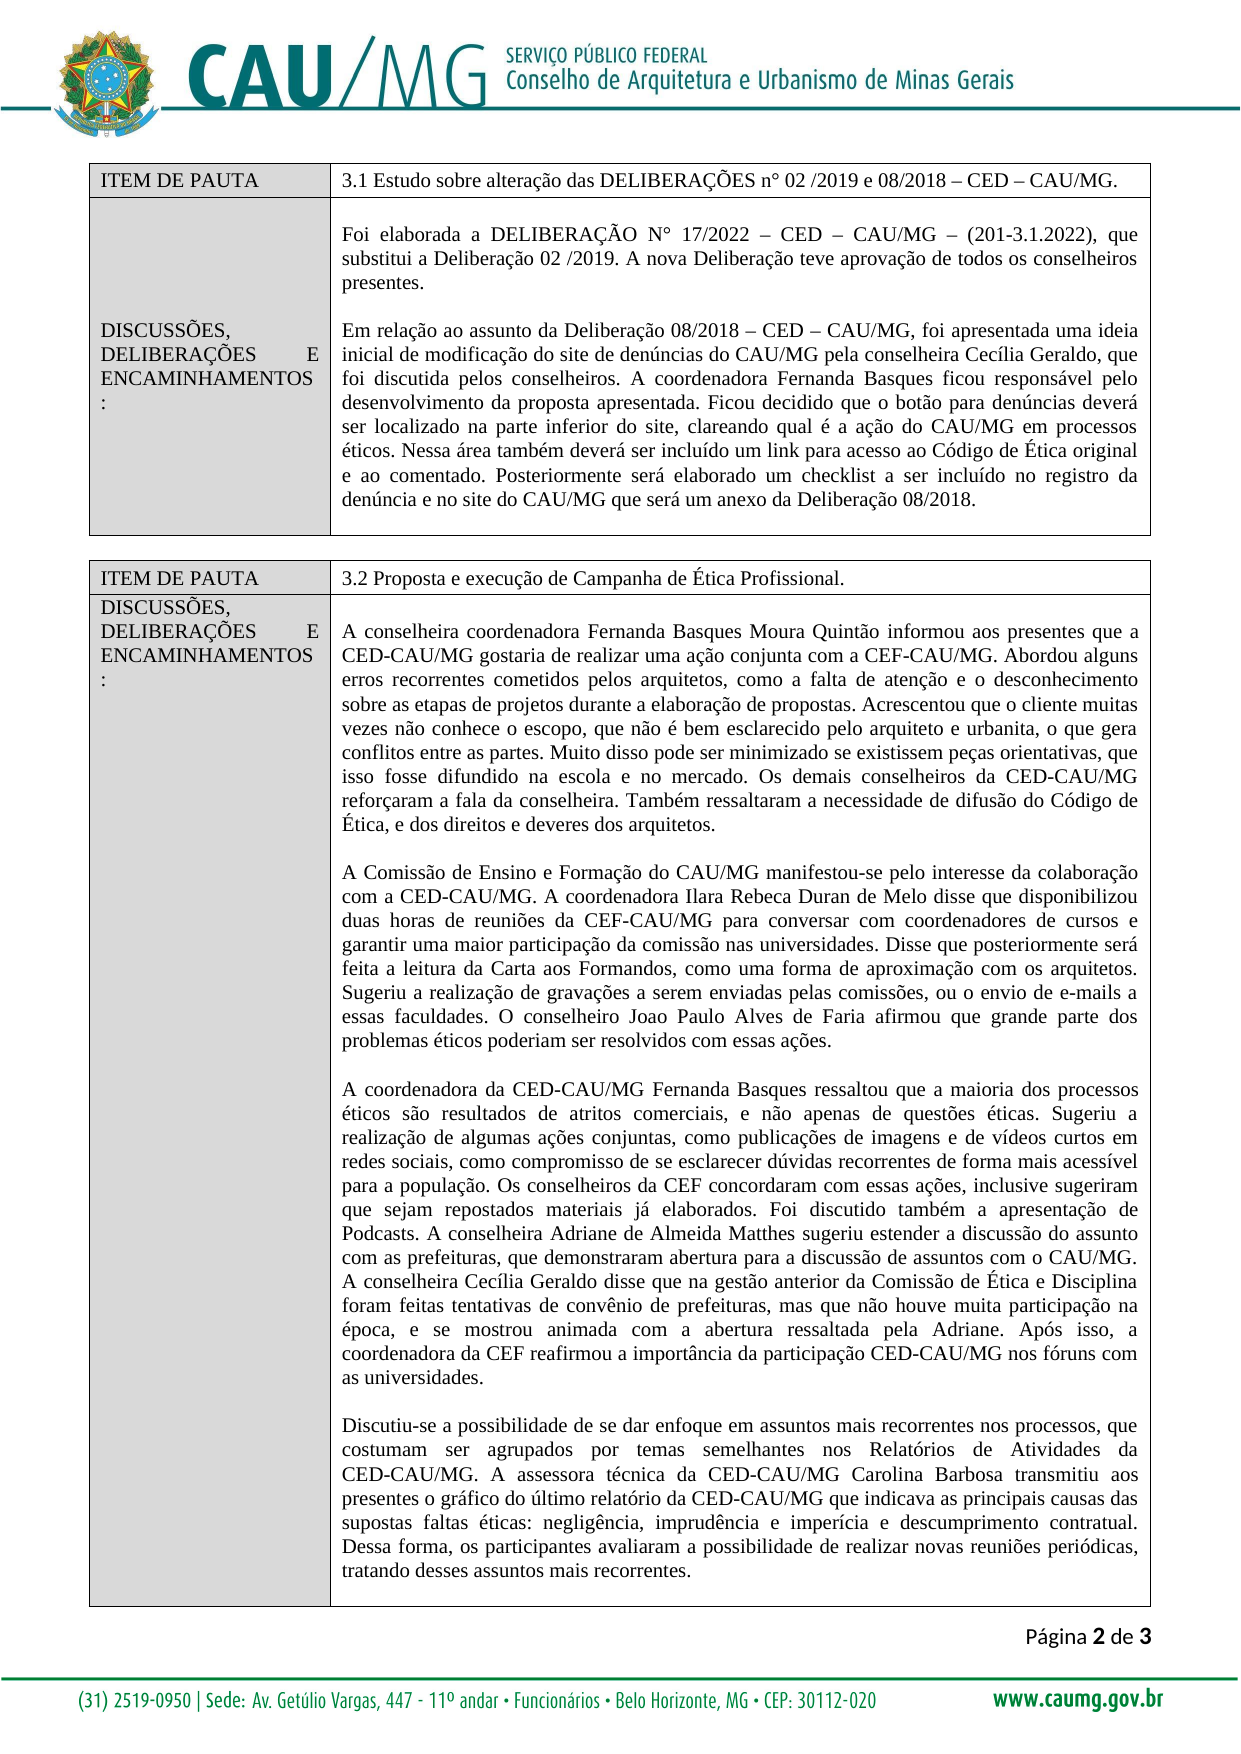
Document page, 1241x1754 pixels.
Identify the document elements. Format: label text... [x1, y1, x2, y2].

table_cell DISCUSSÕES, DELIBERAÇÕES E ENCAMINHAMENTOS: [90, 198, 330, 535]
table_header ITEM DE PAUTA [90, 164, 330, 197]
picture [0, 1665, 1236, 1750]
table_header 3.1 Estudo sobre alteração das DELIBERAÇÕES n° 02 /2019 e 08/2018 – CED – CAU/MG. [331, 164, 1150, 197]
table_cell Foi elaborada a DELIBERAÇÃO N° 17/2022 – CED – CAU/MG – (201-3.1.2022), que substitui a Deliberação 02 /2019. A nova Deliberação teve aprovação de todos os conselheiros presentes. Em relação ao assunto da Deliberação 08/2018 – CED – CAU/MG, foi apresentada uma ideia inicial de modificação do site de denúncias do CAU/MG pela conselheira Cecília Geraldo, que foi discutida pelos conselheiros. A coordenadora Fernanda Basques ficou responsável pelo desenvolvimento da proposta apresentada. Ficou decidido que o botão para denúncias deverá ser localizado na parte inferior do site, clareando qual é a ação do CAU/MG em processos éticos. Nessa área também deverá ser incluído um link para acesso ao Código de Ética original e ao comentado. Posteriormente será elaborado um checklist a ser incluído no registro da denúncia e no site do CAU/MG que será um anexo da Deliberação 08/2018. [331, 198, 1150, 535]
picture [0, 2, 1241, 150]
table_header ITEM DE PAUTA [90, 561, 330, 594]
table_header 3.2 Proposta e execução de Campanha de Ética Profissional. [331, 561, 1150, 594]
table_cell DISCUSSÕES, DELIBERAÇÕES E ENCAMINHAMENTOS: [90, 595, 330, 1606]
